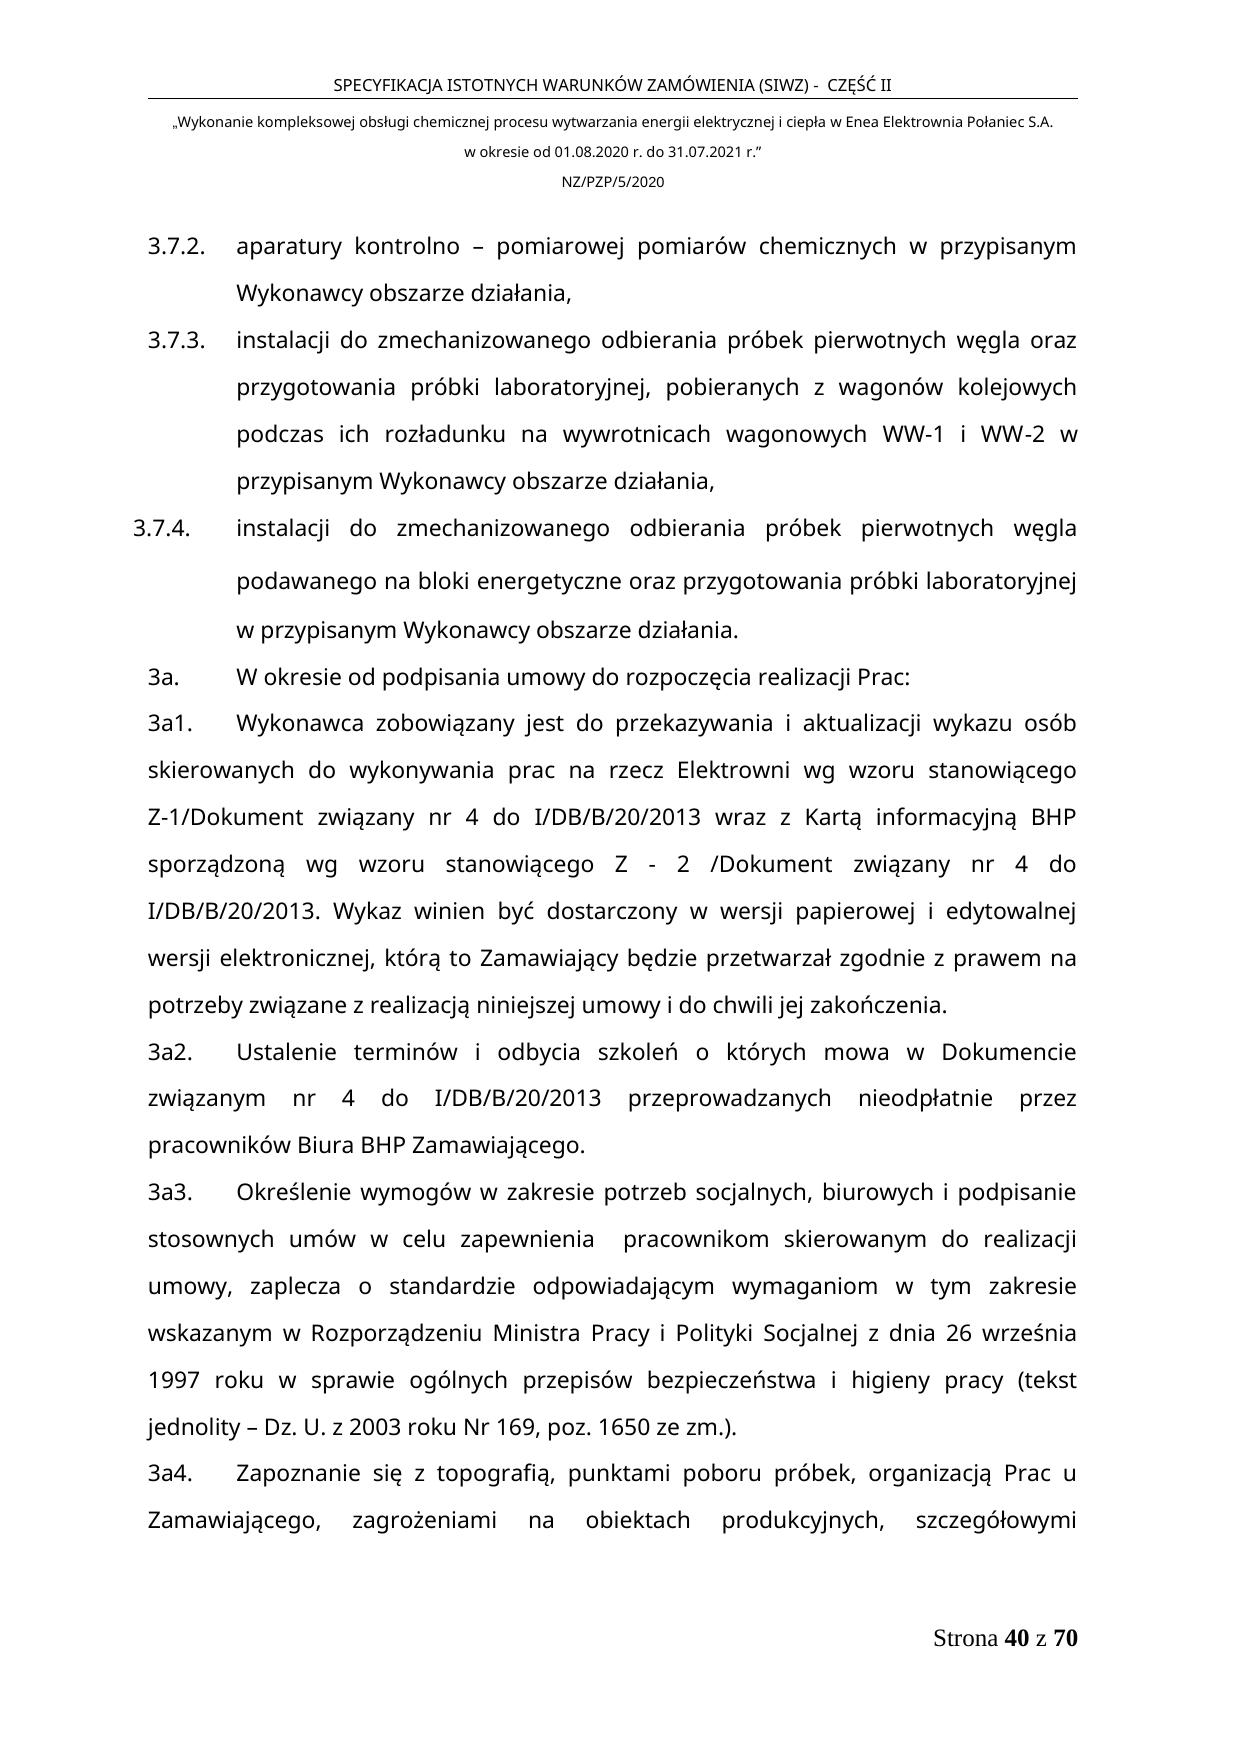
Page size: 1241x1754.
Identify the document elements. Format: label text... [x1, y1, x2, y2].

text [148, 1457, 1078, 1536]
text 3a3. Określenie wymogów w zakresie potrzeb socjalnych, biurowych i podpisanie stosownych umów w celu zapewnienia pracownikom skierowanym do realizacji umowy, zaplecza o standardzie odpowiadającym wymaganiom w tym zakresie wskazanym w Rozporządzeniu Ministra Pracy i Polityki Socjalnej z dnia 26 września 1997 roku w sprawie ogólnych przepisów bezpieczeństwa i higieny pracy (tekst jednolity – Dz. U. z 2003 roku Nr 169, poz. 1650 ze zm.). [148, 1176, 1078, 1442]
list instalacji do zmechanizowanego odbierania próbek pierwotnych węgla oraz przygotowania próbki laboratoryjnej, pobieranych z wagonów kolejowych podczas ich rozładunku na wywrotnicach wagonowych WW-1 i WW-2 w przypisanym Wykonawcy obszarze działania, [148, 324, 1078, 496]
text 3a. W okresie od podpisania umowy do rozpoczęcia realizacji Prac: [148, 661, 1078, 692]
list aparatury kontrolno – pomiarowej pomiarów chemicznych w przypisanym Wykonawcy obszarze działania, [148, 230, 1078, 308]
text 3a2. Ustalenie terminów i odbycia szkoleń o których mowa w Dokumencie związanym nr 4 do I/DB/B/20/2013 przeprowadzanych nieodpłatnie przez pracowników Biura BHP Zamawiającego. [148, 1036, 1078, 1161]
text 3a1. Wykonawca zobowiązany jest do przekazywania i aktualizacji wykazu osób skierowanych do wykonywania prac na rzecz Elektrowni wg wzoru stanowiącego Z-1/Dokument związany nr 4 do I/DB/B/20/2013 wraz z Kartą informacyjną BHP sporządzoną wg wzoru stanowiącego Z - 2 /Dokument związany nr 4 do I/DB/B/20/2013. Wykaz winien być dostarczony w wersji papierowej i edytowalnej wersji elektronicznej, którą to Zamawiający będzie przetwarzał zgodnie z prawem na potrzeby związane z realizacją niniejszej umowy i do chwili jej zakończenia. [148, 707, 1078, 1020]
list instalacji do zmechanizowanego odbierania próbek pierwotnych węgla podawanego na bloki energetyczne oraz przygotowania próbki laboratoryjnej w przypisanym Wykonawcy obszarze działania. [133, 511, 1078, 645]
